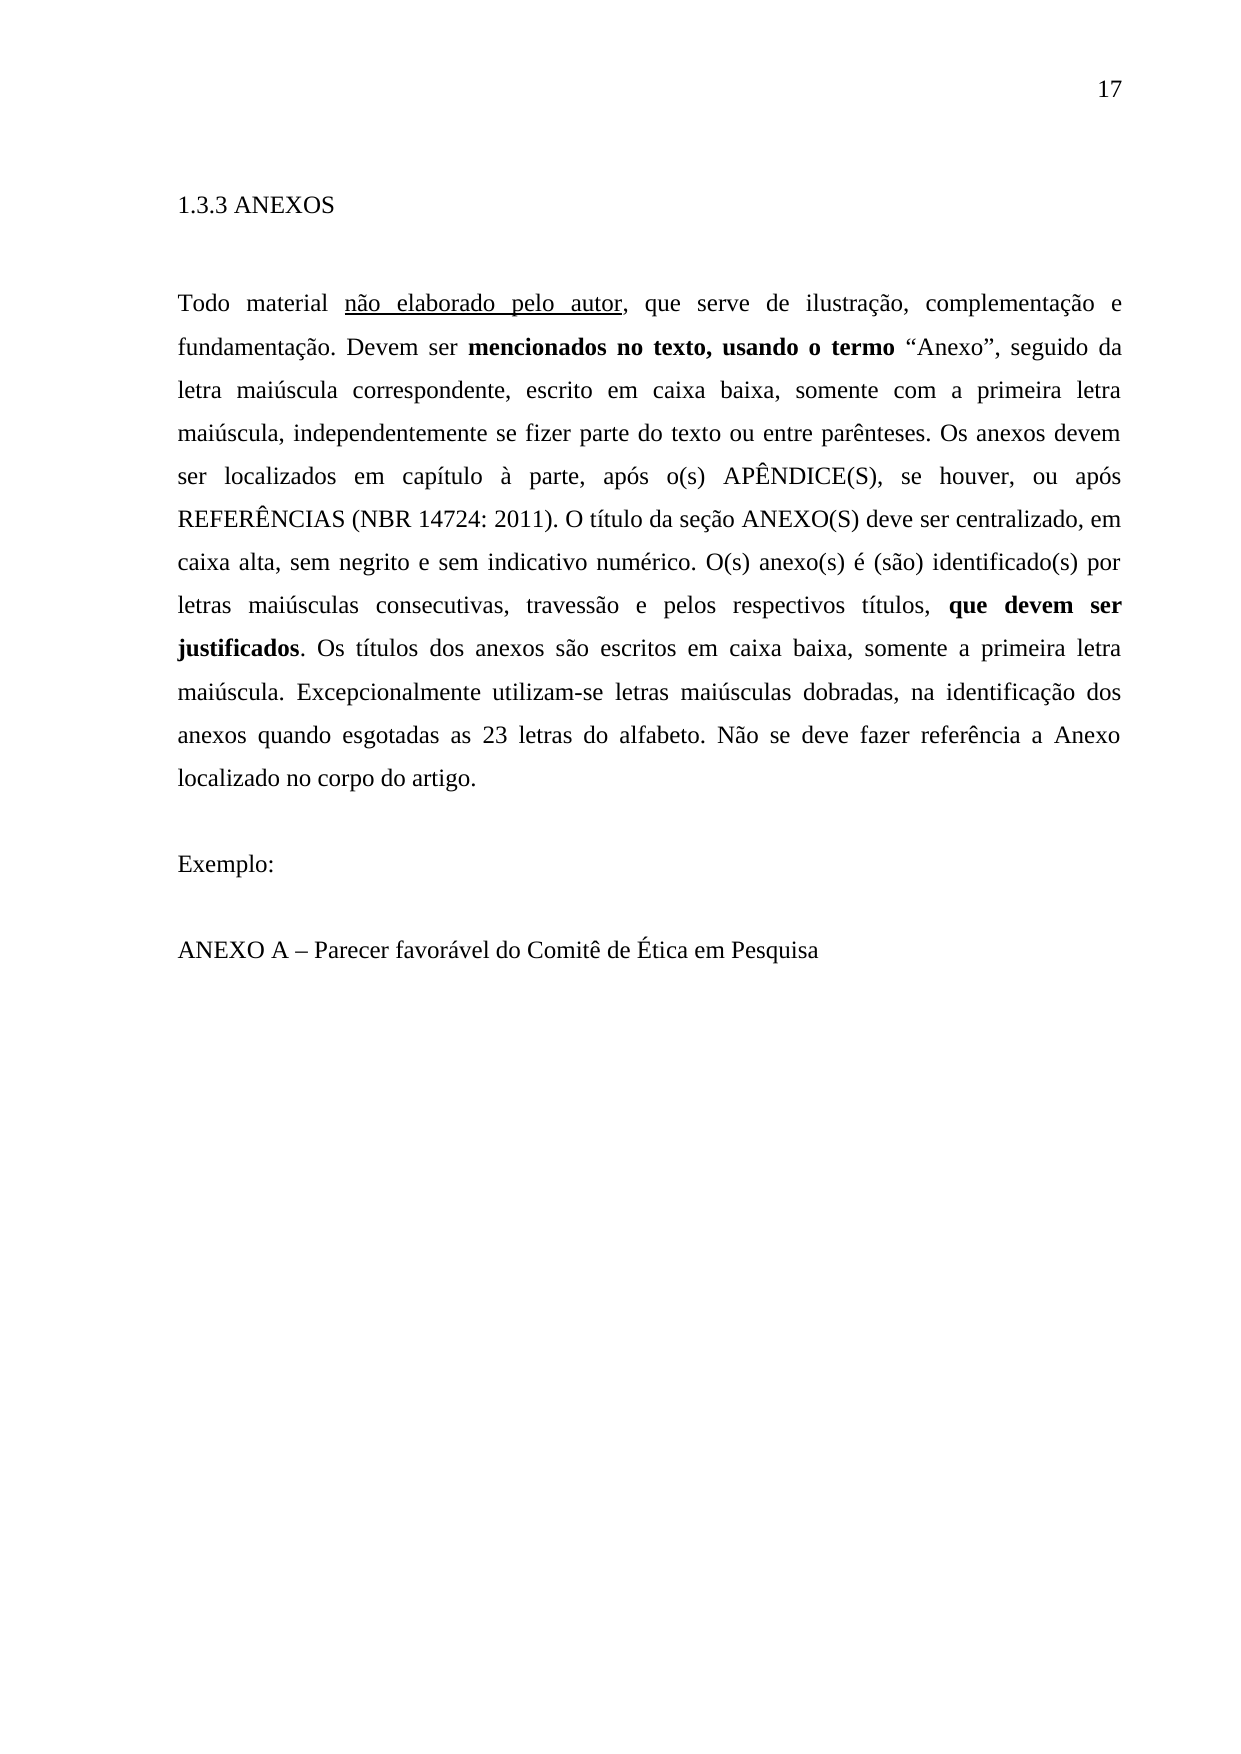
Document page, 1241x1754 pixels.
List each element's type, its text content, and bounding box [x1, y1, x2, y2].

text Exemplo: [177, 849, 1122, 878]
text ANEXO A – Parecer favorável do Comitê de Ética em Pesquisa [177, 935, 1122, 964]
text 1.3.3 ANEXOS [177, 190, 1122, 218]
text Todo material não elaborado pelo autor, que serve de ilustração, complementação e fundamentação. Devem ser mencionados no texto, usando o termo “Anexo”, seguido da letra maiúscula correspondente, escrito em caixa baixa, somente com a primeira letra maiúscula, independentemente se fizer parte do texto ou entre parênteses. Os anexos devem ser localizados em capítulo à parte, após o(s) APÊNDICE(S), se houver, ou após REFERÊNCIAS (NBR 14724: 2011). O título da seção ANEXO(S) deve ser centralizado, em caixa alta, sem negrito e sem indicativo numérico. O(s) anexo(s) é (são) identificado(s) por letras maiúsculas consecutivas, travessão e pelos respectivos títulos, que devem ser justificados. Os títulos dos anexos são escritos em caixa baixa, somente a primeira letra maiúscula. Excepcionalmente utilizam-se letras maiúsculas dobradas, na identificação dos anexos quando esgotadas as 23 letras do alfabeto. Não se deve fazer referência a Anexo localizado no corpo do artigo. [177, 288, 1122, 792]
